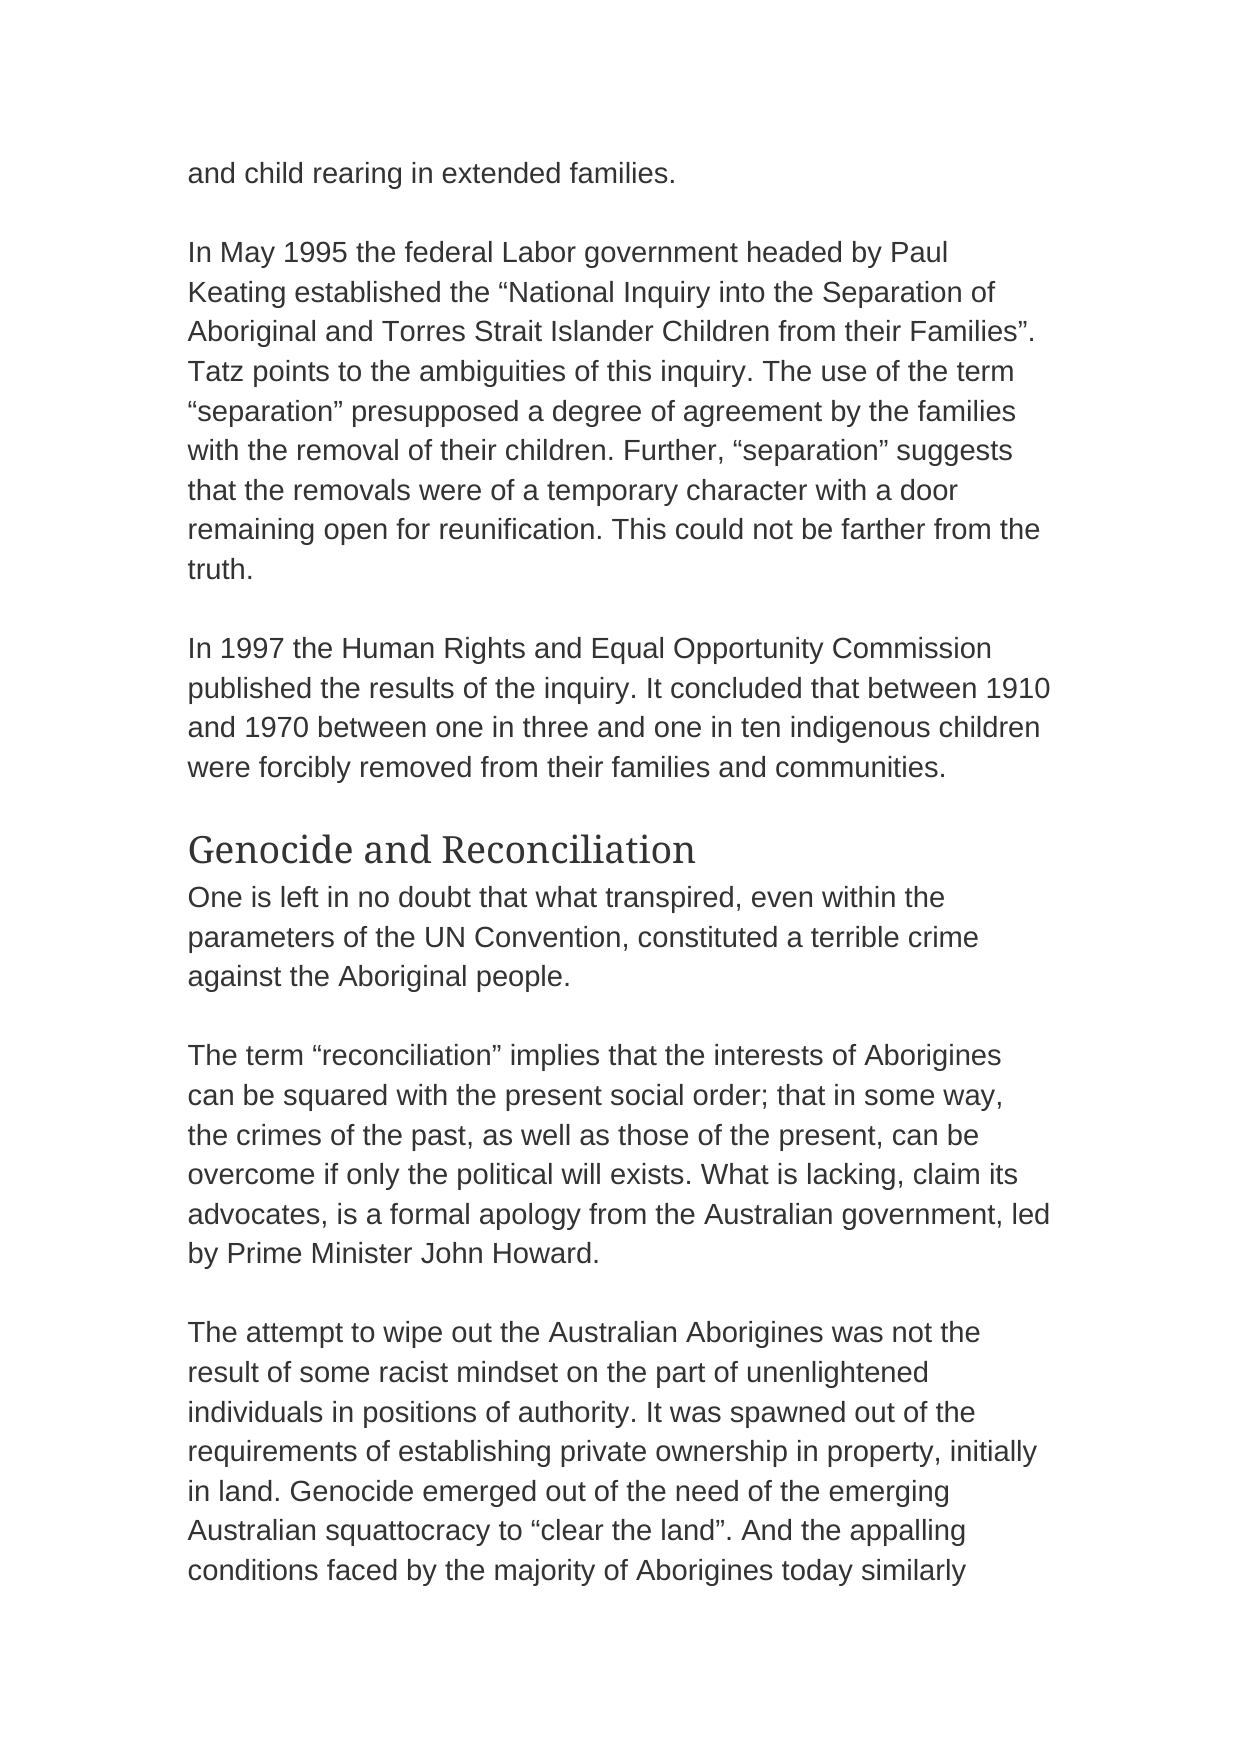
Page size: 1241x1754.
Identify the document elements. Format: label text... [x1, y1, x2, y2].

text One is left in no doubt that what transpired, even within the parameters of the UN Convention, constituted a terrible crime against the Aboriginal people. [187, 874, 1053, 993]
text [187, 150, 1053, 189]
text In 1997 the Human Rights and Equal Opportunity Commission published the results of the inquiry. It concluded that between 1910 and 1970 between one in three and one in ten indigenous children were forcibly removed from their families and communities. [187, 625, 1053, 783]
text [187, 1309, 1053, 1586]
text The term “reconciliation” implies that the interests of Aborigines can be squared with the present social order; that in some way, the crimes of the past, as well as those of the present, can be overcome if only the political will exists. What is lacking, claim its advocates, is a formal apology from the Australian government, led by Prime Minister John Howard. [187, 1032, 1053, 1270]
text Genocide and Reconciliation [187, 823, 1053, 874]
text In May 1995 the federal Labor government headed by Paul Keating established the “National Inquiry into the Separation of Aboriginal and Torres Strait Islander Children from their Families”. Tatz points to the ambiguities of this inquiry. The use of the term “separation” presupposed a degree of agreement by the families with the removal of their children. Further, “separation” suggests that the removals were of a temporary character with a door remaining open for reunification. This could not be farther from the truth. [187, 229, 1053, 585]
